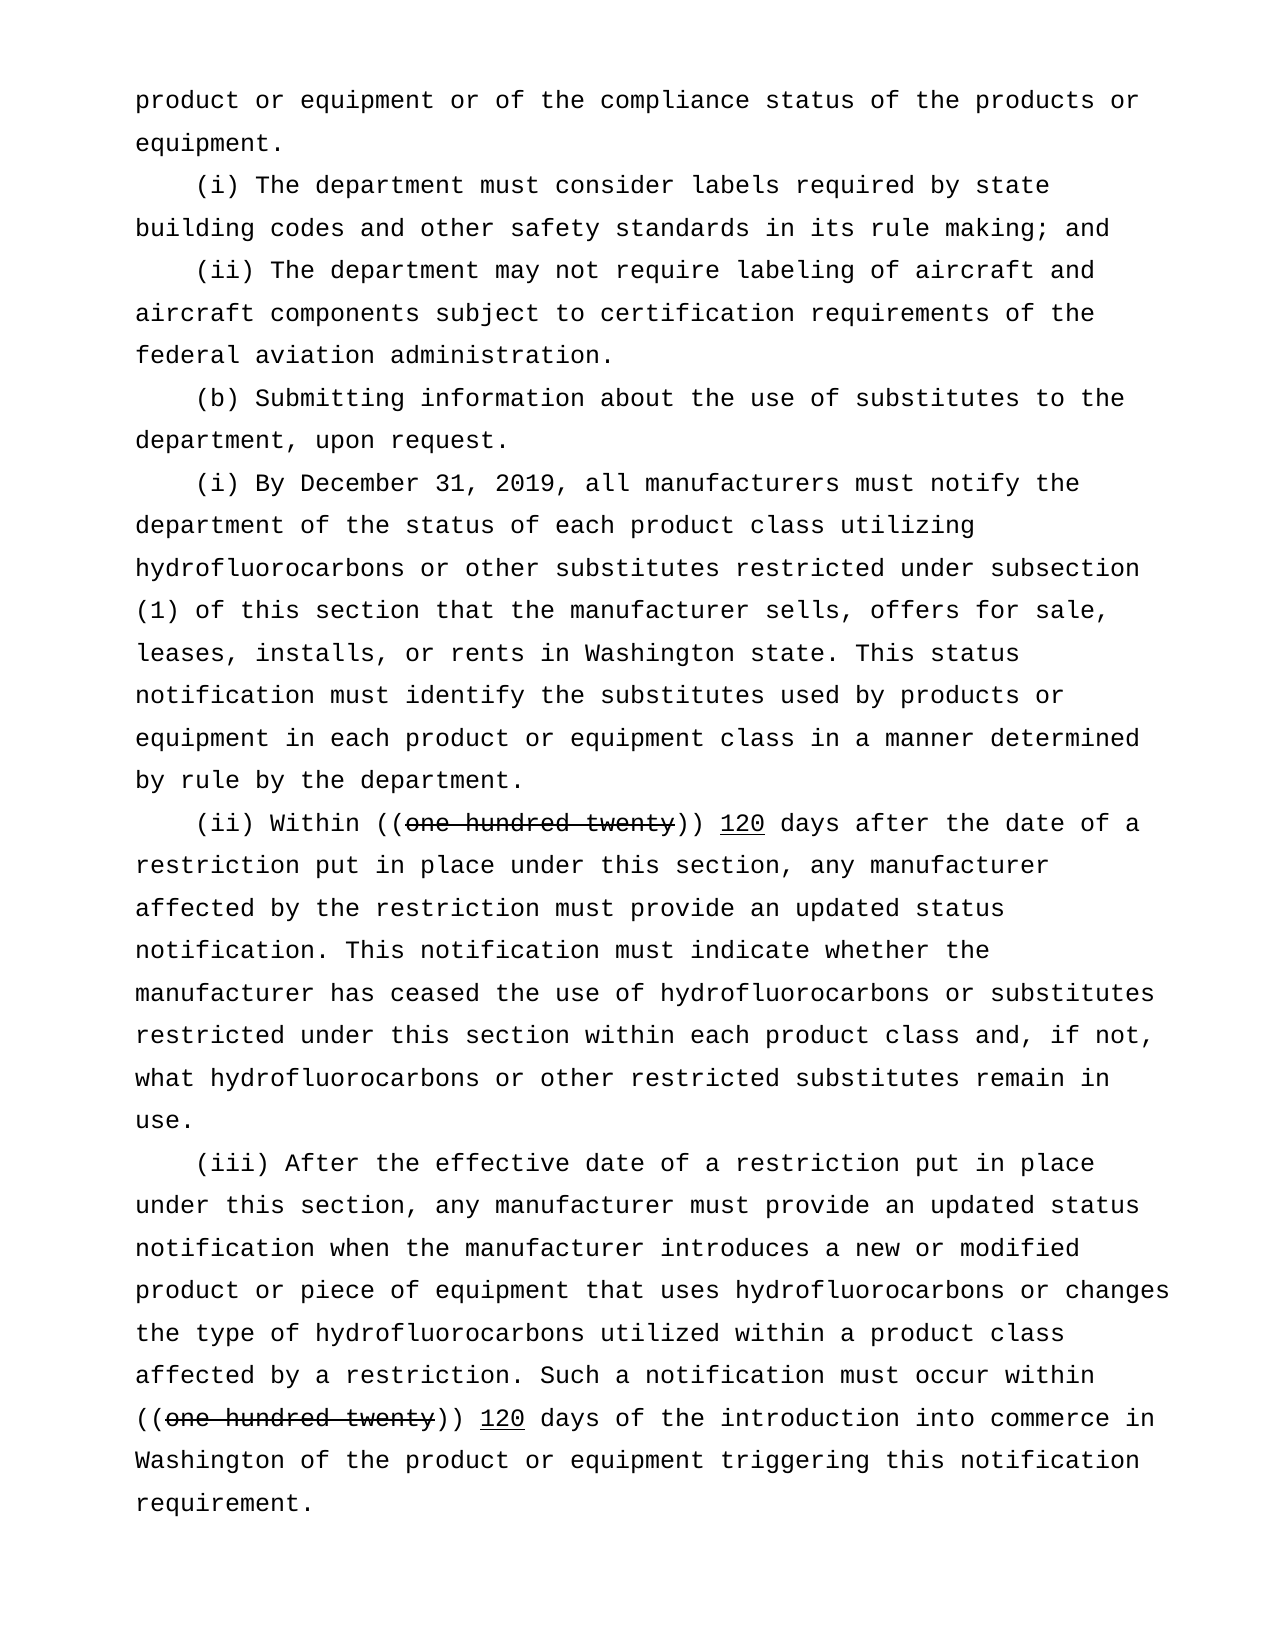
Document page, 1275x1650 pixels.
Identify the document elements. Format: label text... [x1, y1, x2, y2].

text (b) Submitting information about the use of substitutes to the department, upon request. [135, 372, 1170, 457]
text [135, 75, 1170, 160]
text (ii) The department may not require labeling of aircraft and aircraft components subject to certification requirements of the federal aviation administration. [135, 245, 1170, 372]
text (iii) After the effective date of a restriction put in place under this section, any manufacturer must provide an updated status notification when the manufacturer introduces a new or modified product or piece of equipment that uses hydrofluorocarbons or changes the type of hydrofluorocarbons utilized within a product class affected by a restriction. Such a notification must occur within ((one hundred twenty)) 120 days of the introduction into commerce in Washington of the product or equipment triggering this notification requirement. [135, 1137, 1170, 1520]
text (ii) Within ((one hundred twenty)) 120 days after the date of a restriction put in place under this section, any manufacturer affected by the restriction must provide an updated status notification. This notification must indicate whether the manufacturer has ceased the use of hydrofluorocarbons or substitutes restricted under this section within each product class and, if not, what hydrofluorocarbons or other restricted substitutes remain in use. [135, 797, 1170, 1137]
text (i) The department must consider labels required by state building codes and other safety standards in its rule making; and [135, 160, 1170, 245]
text (i) By December 31, 2019, all manufacturers must notify the department of the status of each product class utilizing hydrofluorocarbons or other substitutes restricted under subsection (1) of this section that the manufacturer sells, offers for sale, leases, installs, or rents in Washington state. This status notification must identify the substitutes used by products or equipment in each product or equipment class in a manner determined by rule by the department. [135, 457, 1170, 797]
